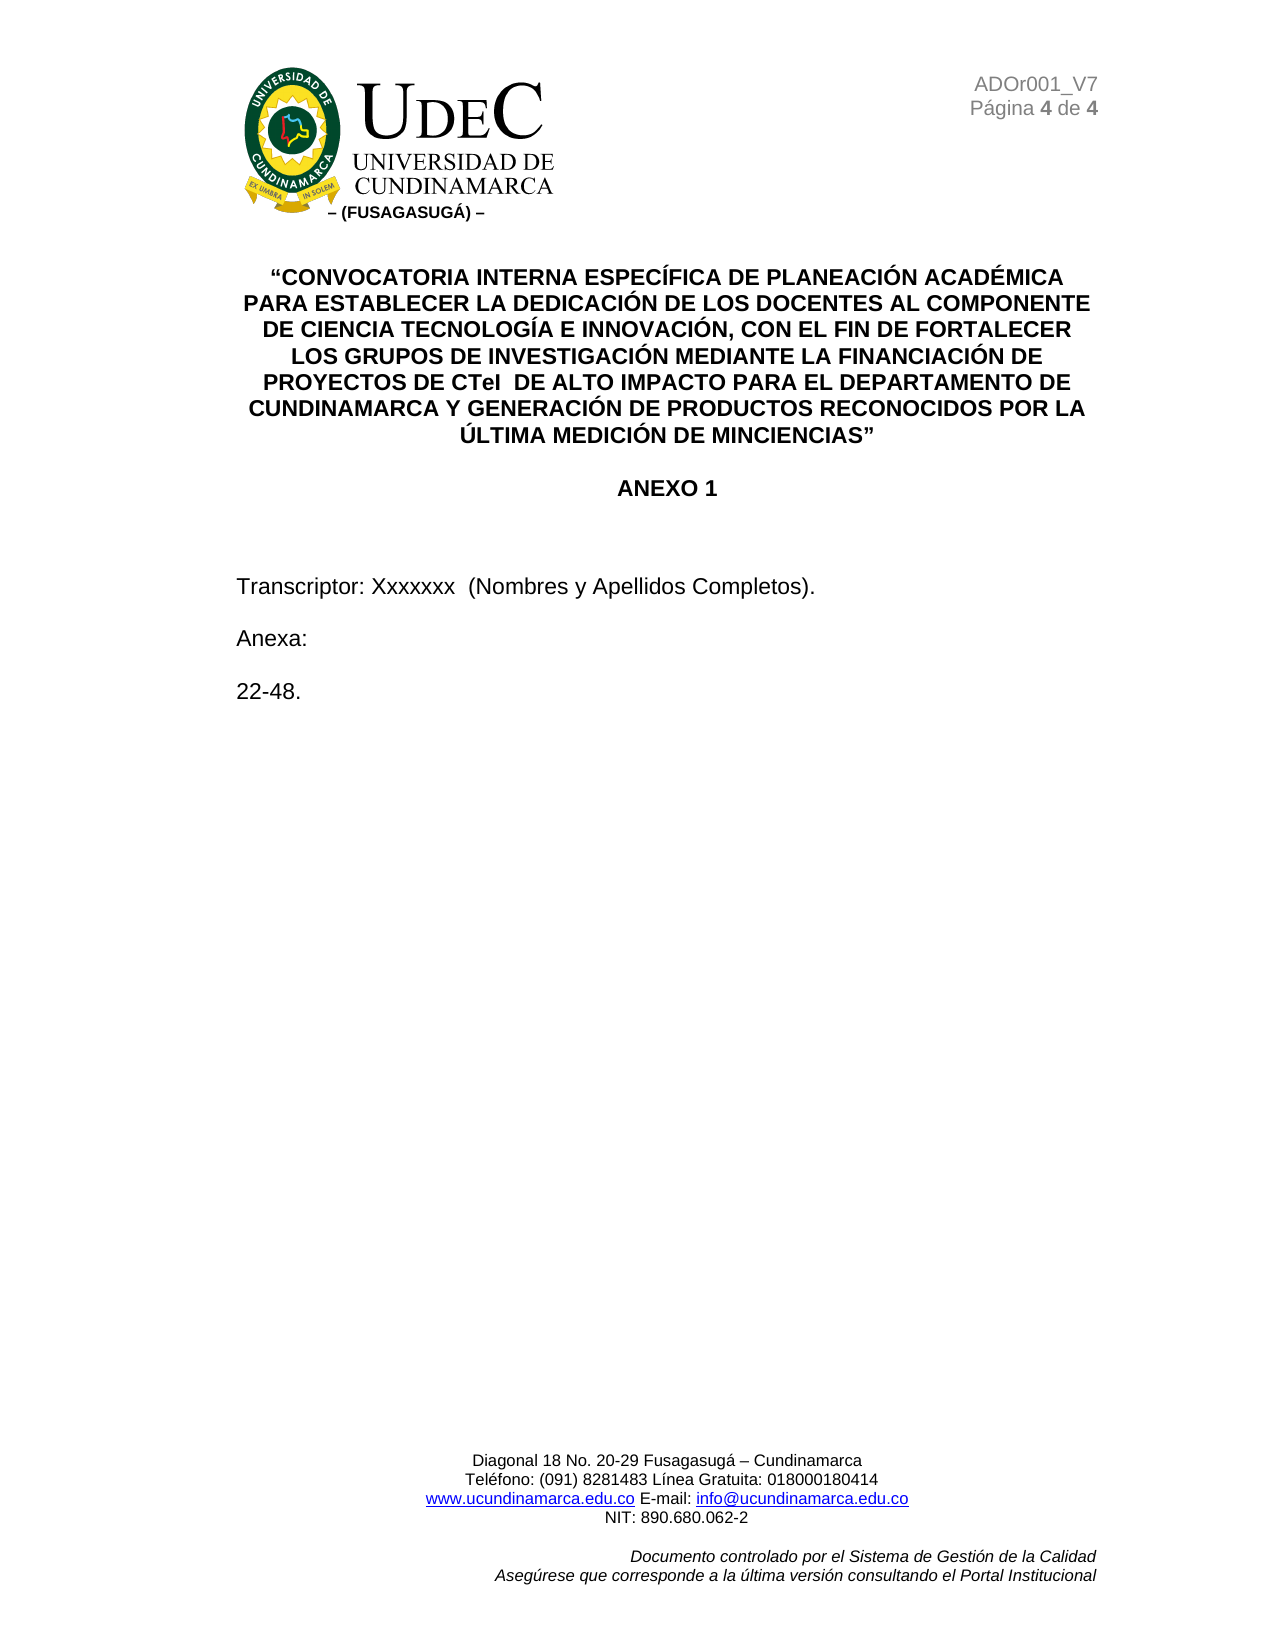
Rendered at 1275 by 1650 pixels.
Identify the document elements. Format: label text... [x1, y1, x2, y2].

text 22-48. [236, 678, 1098, 704]
picture [236, 48, 562, 232]
text Anexa: [236, 625, 1098, 652]
text Transcriptor: Xxxxxxx (Nombres y Apellidos Completos). [236, 573, 1098, 599]
